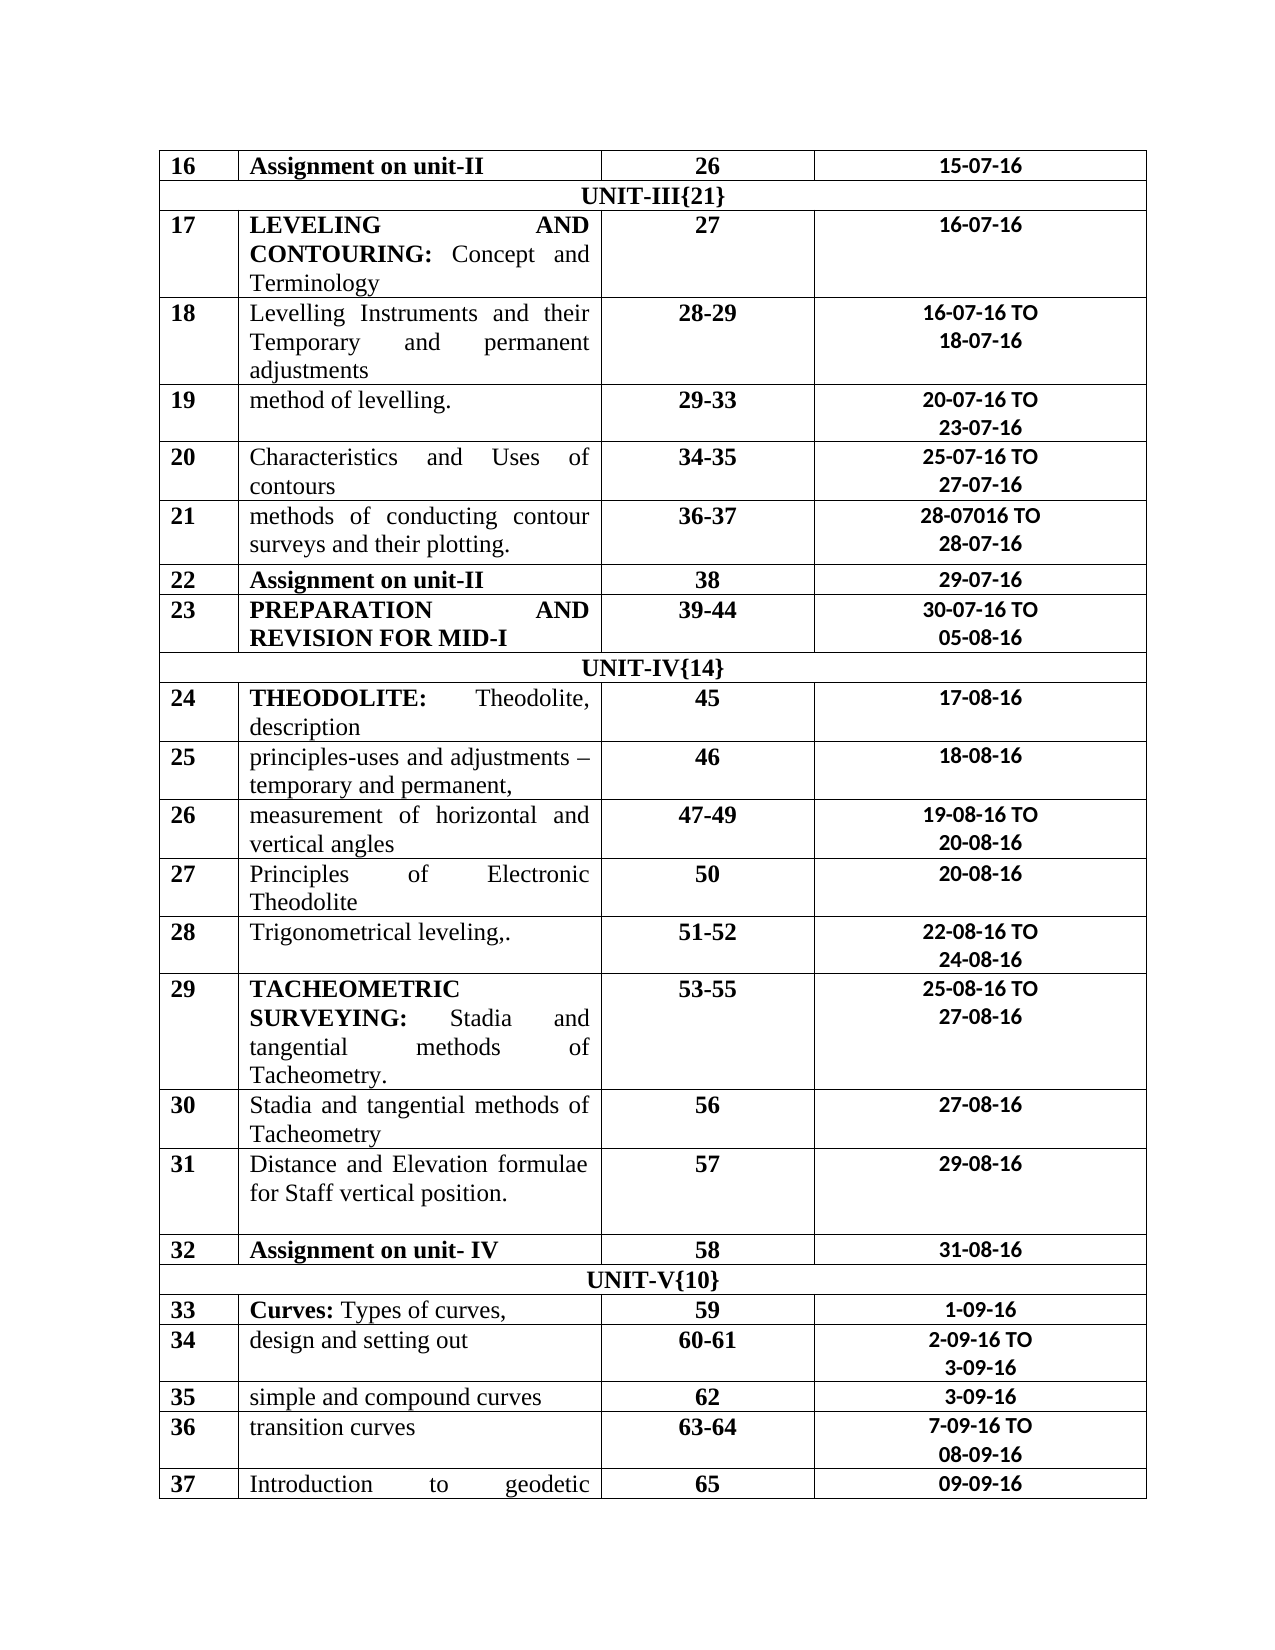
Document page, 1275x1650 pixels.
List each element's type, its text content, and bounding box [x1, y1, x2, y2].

table_cell Distance and Elevation formulae for Staff vertical position. [239, 1149, 601, 1234]
table_cell 29 [160, 974, 238, 1089]
table_cell 17 [160, 211, 238, 297]
table_cell 7-09-16 TO 08-09-16 [815, 1412, 1146, 1468]
table_cell UNIT-III{21} [160, 181, 1146, 209]
table_cell 22 [160, 565, 238, 594]
table_cell 1-09-16 [815, 1295, 1146, 1324]
table_cell 39-44 [602, 595, 814, 652]
table_cell 20-08-16 [815, 859, 1146, 916]
table_cell 56 [602, 1090, 814, 1148]
table_cell 20-07-16 TO 23-07-16 [815, 385, 1146, 441]
table_cell 36 [160, 1412, 238, 1468]
table_cell 19 [160, 385, 238, 441]
table_cell 30 [160, 1090, 238, 1148]
table_cell Levelling Instruments and their Temporary and permanent adjustments [239, 298, 601, 384]
table_cell 28-07016 TO 28-07-16 [815, 501, 1146, 564]
table_cell 18-08-16 [815, 742, 1146, 799]
table_cell 50 [602, 859, 814, 916]
table_cell 28 [160, 917, 238, 973]
table_cell 58 [602, 1235, 814, 1264]
table_cell 33 [160, 1295, 238, 1324]
table_cell 31-08-16 [815, 1235, 1146, 1264]
table_cell method of levelling. [239, 385, 601, 441]
table_cell 36-37 [602, 501, 814, 564]
table_cell 27 [160, 859, 238, 916]
table_cell 09-09-16 [815, 1469, 1146, 1497]
table_cell 25 [160, 742, 238, 799]
table_cell 16 [160, 151, 238, 180]
table_cell 59 [602, 1295, 814, 1324]
table_cell 62 [602, 1382, 814, 1411]
table_cell 65 [602, 1469, 814, 1497]
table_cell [239, 1469, 601, 1497]
table_cell 2-09-16 TO 3-09-16 [815, 1325, 1146, 1381]
table_cell 26 [602, 151, 814, 180]
table_cell Assignment on unit-II [239, 151, 601, 180]
table_cell Curves: Types of curves, [239, 1295, 601, 1324]
table_cell PREPARATION AND REVISION FOR MID-I [239, 595, 601, 652]
table_cell 29-33 [602, 385, 814, 441]
table_cell 24 [160, 683, 238, 741]
table_cell 47-49 [602, 800, 814, 858]
table_cell 21 [160, 501, 238, 564]
table_cell 37 [160, 1469, 238, 1497]
table_cell 25-07-16 TO 27-07-16 [815, 442, 1146, 500]
table_cell 30-07-16 TO 05-08-16 [815, 595, 1146, 652]
table_cell Assignment on unit- IV [239, 1235, 601, 1264]
table_cell 32 [160, 1235, 238, 1264]
table_cell Assignment on unit-II [239, 565, 601, 594]
table_cell Characteristics and Uses of contours [239, 442, 601, 500]
table_cell 17-08-16 [815, 683, 1146, 741]
table_cell 15-07-16 [815, 151, 1146, 180]
table_cell 19-08-16 TO 20-08-16 [815, 800, 1146, 858]
table_cell 34-35 [602, 442, 814, 500]
table_cell UNIT-V{10} [160, 1265, 1146, 1294]
table_cell 35 [160, 1382, 238, 1411]
table_cell THEODOLITE: Theodolite, description [239, 683, 601, 741]
table_cell 63-64 [602, 1412, 814, 1468]
table_cell 29-07-16 [815, 565, 1146, 594]
table_cell simple and compound curves [239, 1382, 601, 1411]
table_cell 29-08-16 [815, 1149, 1146, 1234]
table_cell 60-61 [602, 1325, 814, 1381]
table_cell 22-08-16 TO 24-08-16 [815, 917, 1146, 973]
table_cell 3-09-16 [815, 1382, 1146, 1411]
table_cell LEVELING AND CONTOURING: Concept and Terminology [239, 211, 601, 297]
table_cell 20 [160, 442, 238, 500]
table_cell methods of conducting contour surveys and their plotting. [239, 501, 601, 564]
table_cell 46 [602, 742, 814, 799]
table_cell 57 [602, 1149, 814, 1234]
table_cell 53-55 [602, 974, 814, 1089]
table_cell 31 [160, 1149, 238, 1234]
table_cell UNIT-IV{14} [160, 653, 1146, 682]
table_cell 16-07-16 TO 18-07-16 [815, 298, 1146, 384]
table_cell TACHEOMETRIC SURVEYING: Stadia and tangential methods of Tacheometry. [239, 974, 601, 1089]
table_cell Trigonometrical leveling,. [239, 917, 601, 973]
table_cell 16-07-16 [815, 211, 1146, 297]
table_cell 18 [160, 298, 238, 384]
table_cell 51-52 [602, 917, 814, 973]
table_cell measurement of horizontal and vertical angles [239, 800, 601, 858]
table_cell 23 [160, 595, 238, 652]
table_cell design and setting out [239, 1325, 601, 1381]
table_cell 25-08-16 TO 27-08-16 [815, 974, 1146, 1089]
table_cell 26 [160, 800, 238, 858]
table_cell 45 [602, 683, 814, 741]
table_cell 27 [602, 211, 814, 297]
table_cell 27-08-16 [815, 1090, 1146, 1148]
table_cell 38 [602, 565, 814, 594]
table_cell principles-uses and adjustments – temporary and permanent, [239, 742, 601, 799]
table_cell transition curves [239, 1412, 601, 1468]
table_cell Stadia and tangential methods of Tacheometry [239, 1090, 601, 1148]
table_cell Principles of Electronic Theodolite [239, 859, 601, 916]
table_cell 28-29 [602, 298, 814, 384]
table_cell 34 [160, 1325, 238, 1381]
